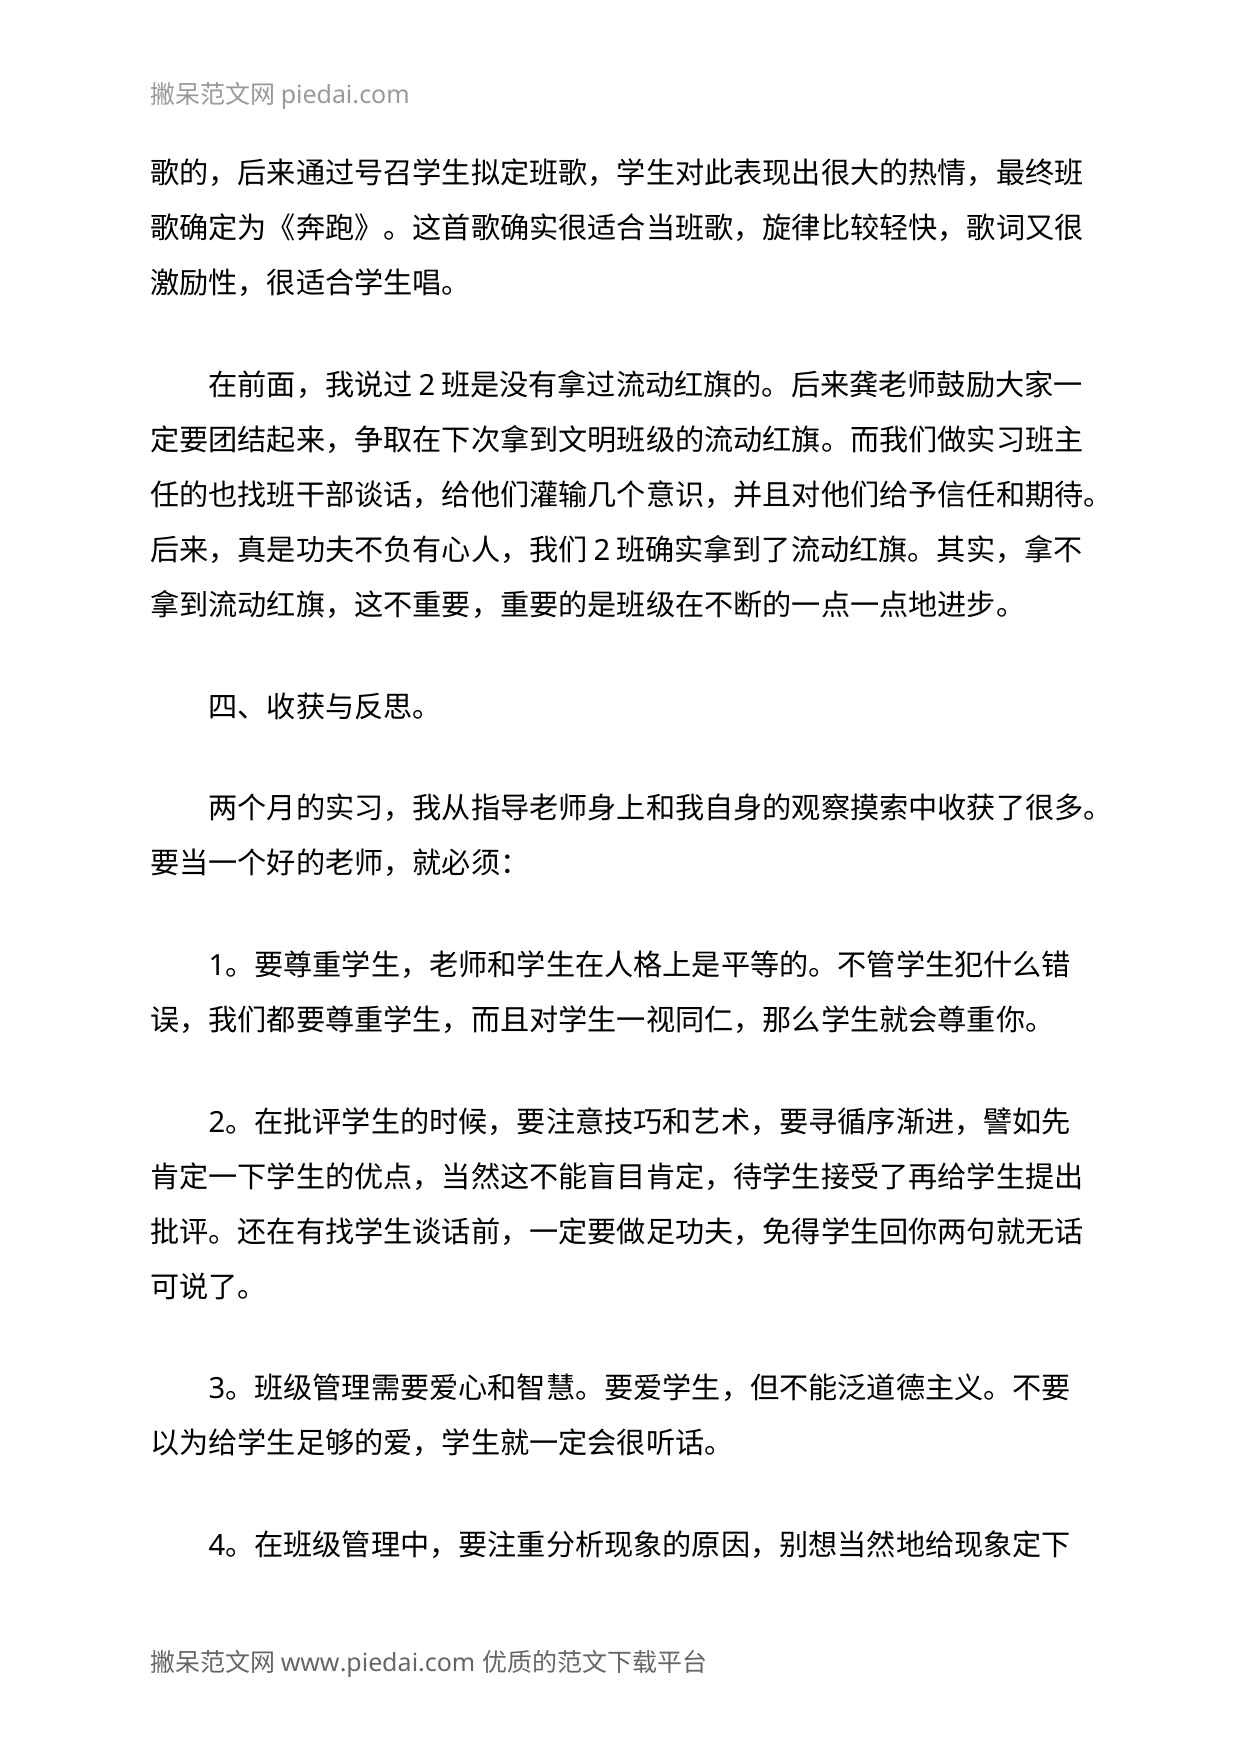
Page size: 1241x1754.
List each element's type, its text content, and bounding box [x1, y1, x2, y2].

text 四、收获与反思。 [150, 683, 1090, 725]
text 2。在批评学生的时候，要注意技巧和艺术，要寻循序渐进，譬如先肯定一下学生的优点，当然这不能盲目肯定，待学生接受了再给学生提出批评。还在有找学生谈话前，一定要做足功夫，免得学生回你两句就无话可说了。 [150, 1098, 1090, 1305]
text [150, 150, 1090, 302]
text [150, 1522, 1090, 1564]
text 3。班级管理需要爱心和智慧。要爱学生，但不能泛道德主义。不要以为给学生足够的爱，学生就一定会很听话。 [150, 1365, 1090, 1462]
text 1。要尊重学生，老师和学生在人格上是平等的。不管学生犯什么错误，我们都要尊重学生，而且对学生一视同仁，那么学生就会尊重你。 [150, 942, 1090, 1039]
text 两个月的实习，我从指导老师身上和我自身的观察摸索中收获了很多。要当一个好的老师，就必须： [150, 785, 1090, 882]
text 在前面，我说过2班是没有拿过流动红旗的。后来龚老师鼓励大家一定要团结起来，争取在下次拿到文明班级的流动红旗。而我们做实习班主任的也找班干部谈话，给他们灌输几个意识，并且对他们给予信任和期待。后来，真是功夫不负有心人，我们2班确实拿到了流动红旗。其实，拿不拿到流动红旗，这不重要，重要的是班级在不断的一点一点地进步。 [150, 362, 1090, 624]
